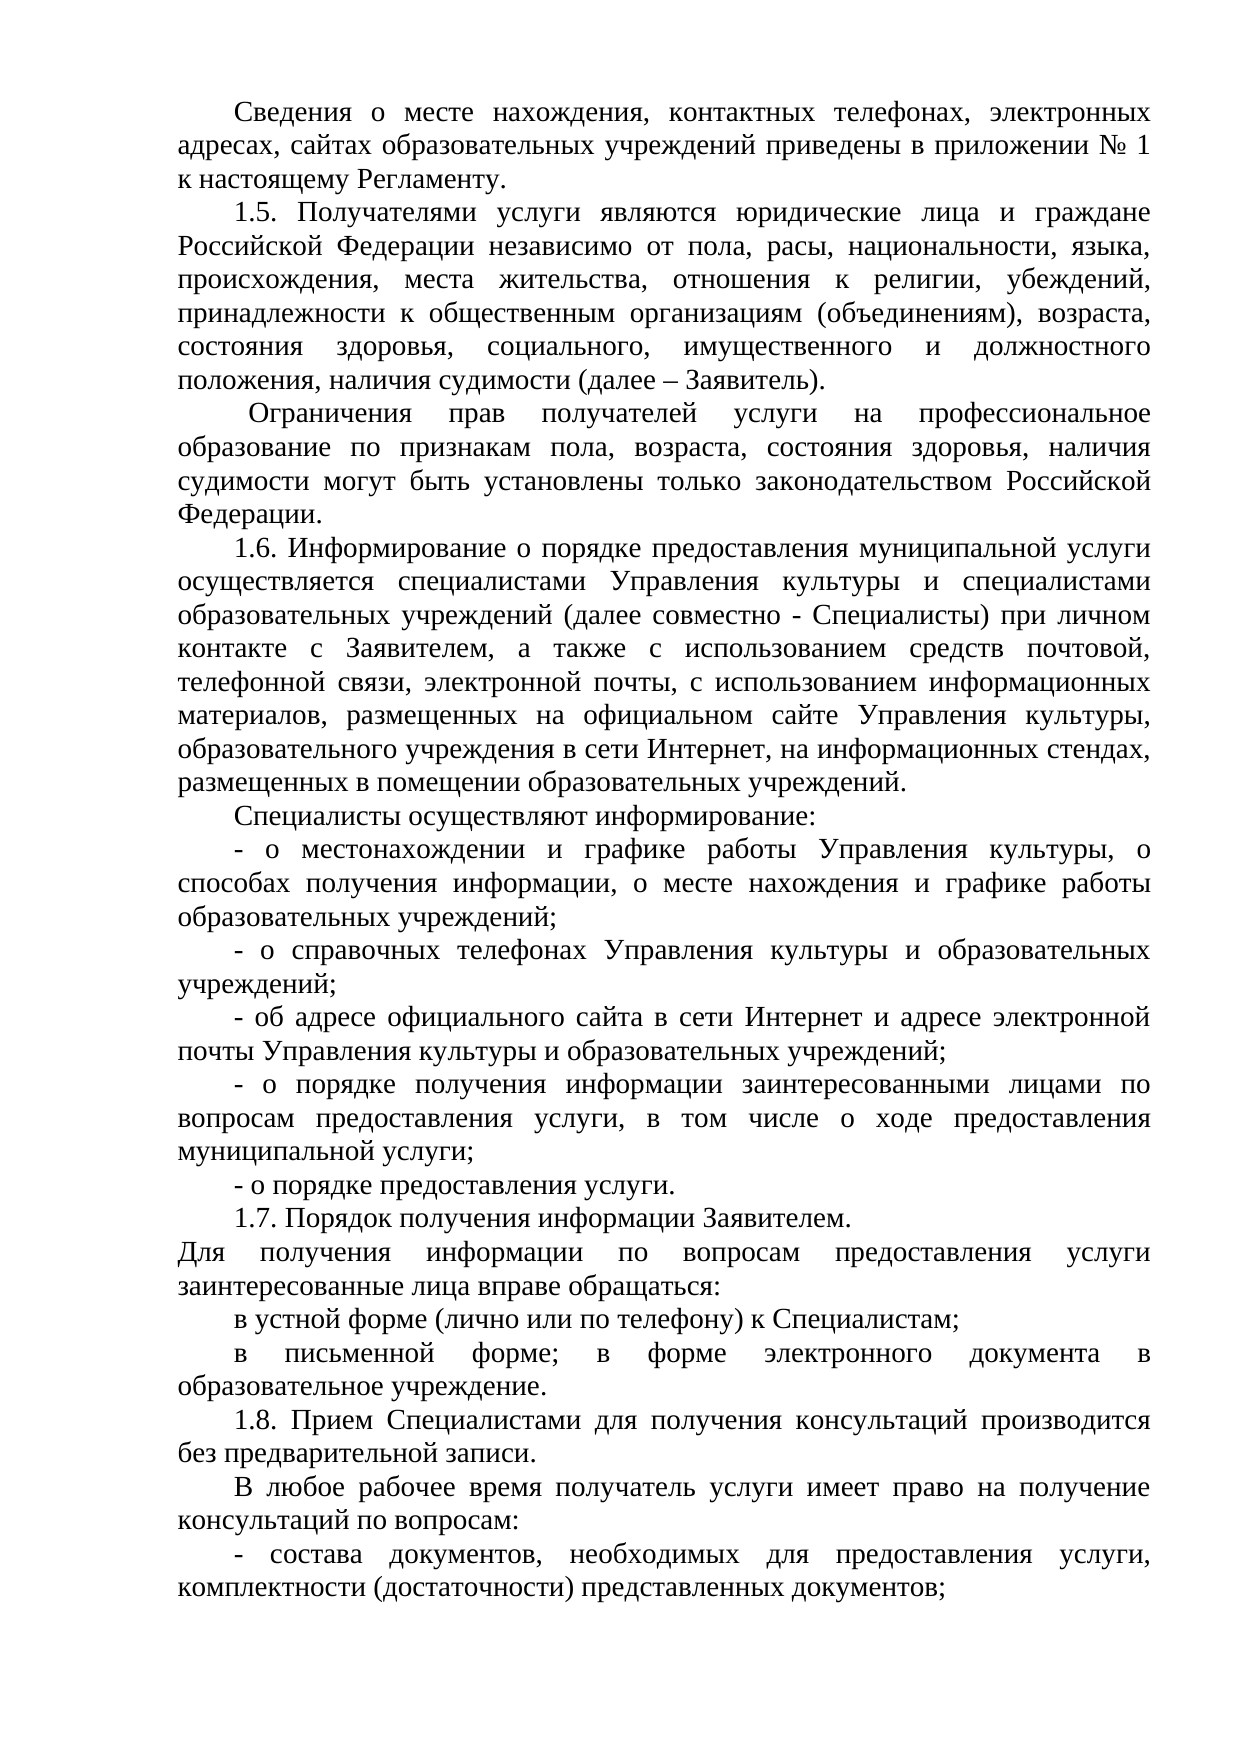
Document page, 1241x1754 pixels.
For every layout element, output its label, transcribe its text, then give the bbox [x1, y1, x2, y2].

text - состава документов, необходимых для предоставления услуги, комплектности (достаточности) представленных документов; [177, 1536, 1152, 1603]
text в устной форме (лично или по телефону) к Специалистам; [177, 1301, 1152, 1335]
text Для получения информации по вопросам предоставления услуги заинтересованные лица вправе обращаться: [177, 1234, 1152, 1301]
text Специалисты осуществляют информирование: [177, 798, 1152, 832]
text - о порядке предоставления услуги. [177, 1167, 1152, 1201]
text 1.5. Получателями услуги являются юридические лица и граждане Российской Федерации независимо от пола, расы, национальности, языка, происхождения, места жительства, отношения к религии, убеждений, принадлежности к общественным организациям (объединениям), возраста, состояния здоровья, социального, имущественного и должностного положения, наличия судимости (далее – Заявитель). [177, 194, 1152, 396]
text 1.7. Порядок получения информации Заявителем. [177, 1201, 1152, 1234]
text В любое рабочее время получатель услуги имеет право на получение консультаций по вопросам: [177, 1469, 1152, 1536]
text - о порядке получения информации заинтересованными лицами по вопросам предоставления услуги, в том числе о ходе предоставления муниципальной услуги; [177, 1066, 1152, 1167]
text - о местонахождении и графике работы Управления культуры, о способах получения информации, о месте нахождения и графике работы образовательных учреждений; [177, 832, 1152, 932]
text Сведения о месте нахождения, контактных телефонах, электронных адресах, сайтах образовательных учреждений приведены в приложении № 1 к настоящему Регламенту. [177, 94, 1152, 194]
text 1.6. Информирование о порядке предоставления муниципальной услуги осуществляется специалистами Управления культуры и специалистами образовательных учреждений (далее совместно - Специалисты) при личном контакте с Заявителем, а также с использованием средств почтовой, телефонной связи, электронной почты, с использованием информационных материалов, размещенных на официальном сайте Управления культуры, образовательного учреждения в сети Интернет, на информационных стендах, размещенных в помещении образовательных учреждений. [177, 530, 1152, 798]
text Ограничения прав получателей услуги на профессиональное образование по признакам пола, возраста, состояния здоровья, наличия судимости могут быть установлены только законодательством Российской Федерации. [177, 396, 1152, 530]
text - об адресе официального сайта в сети Интернет и адресе электронной почты Управления культуры и образовательных учреждений; [177, 999, 1152, 1066]
text в письменной форме; в форме электронного документа в образовательное учреждение. [177, 1335, 1152, 1402]
text 1.8. Прием Специалистами для получения консультаций производится без предварительной записи. [177, 1402, 1152, 1469]
text - о справочных телефонах Управления культуры и образовательных учреждений; [177, 932, 1152, 999]
